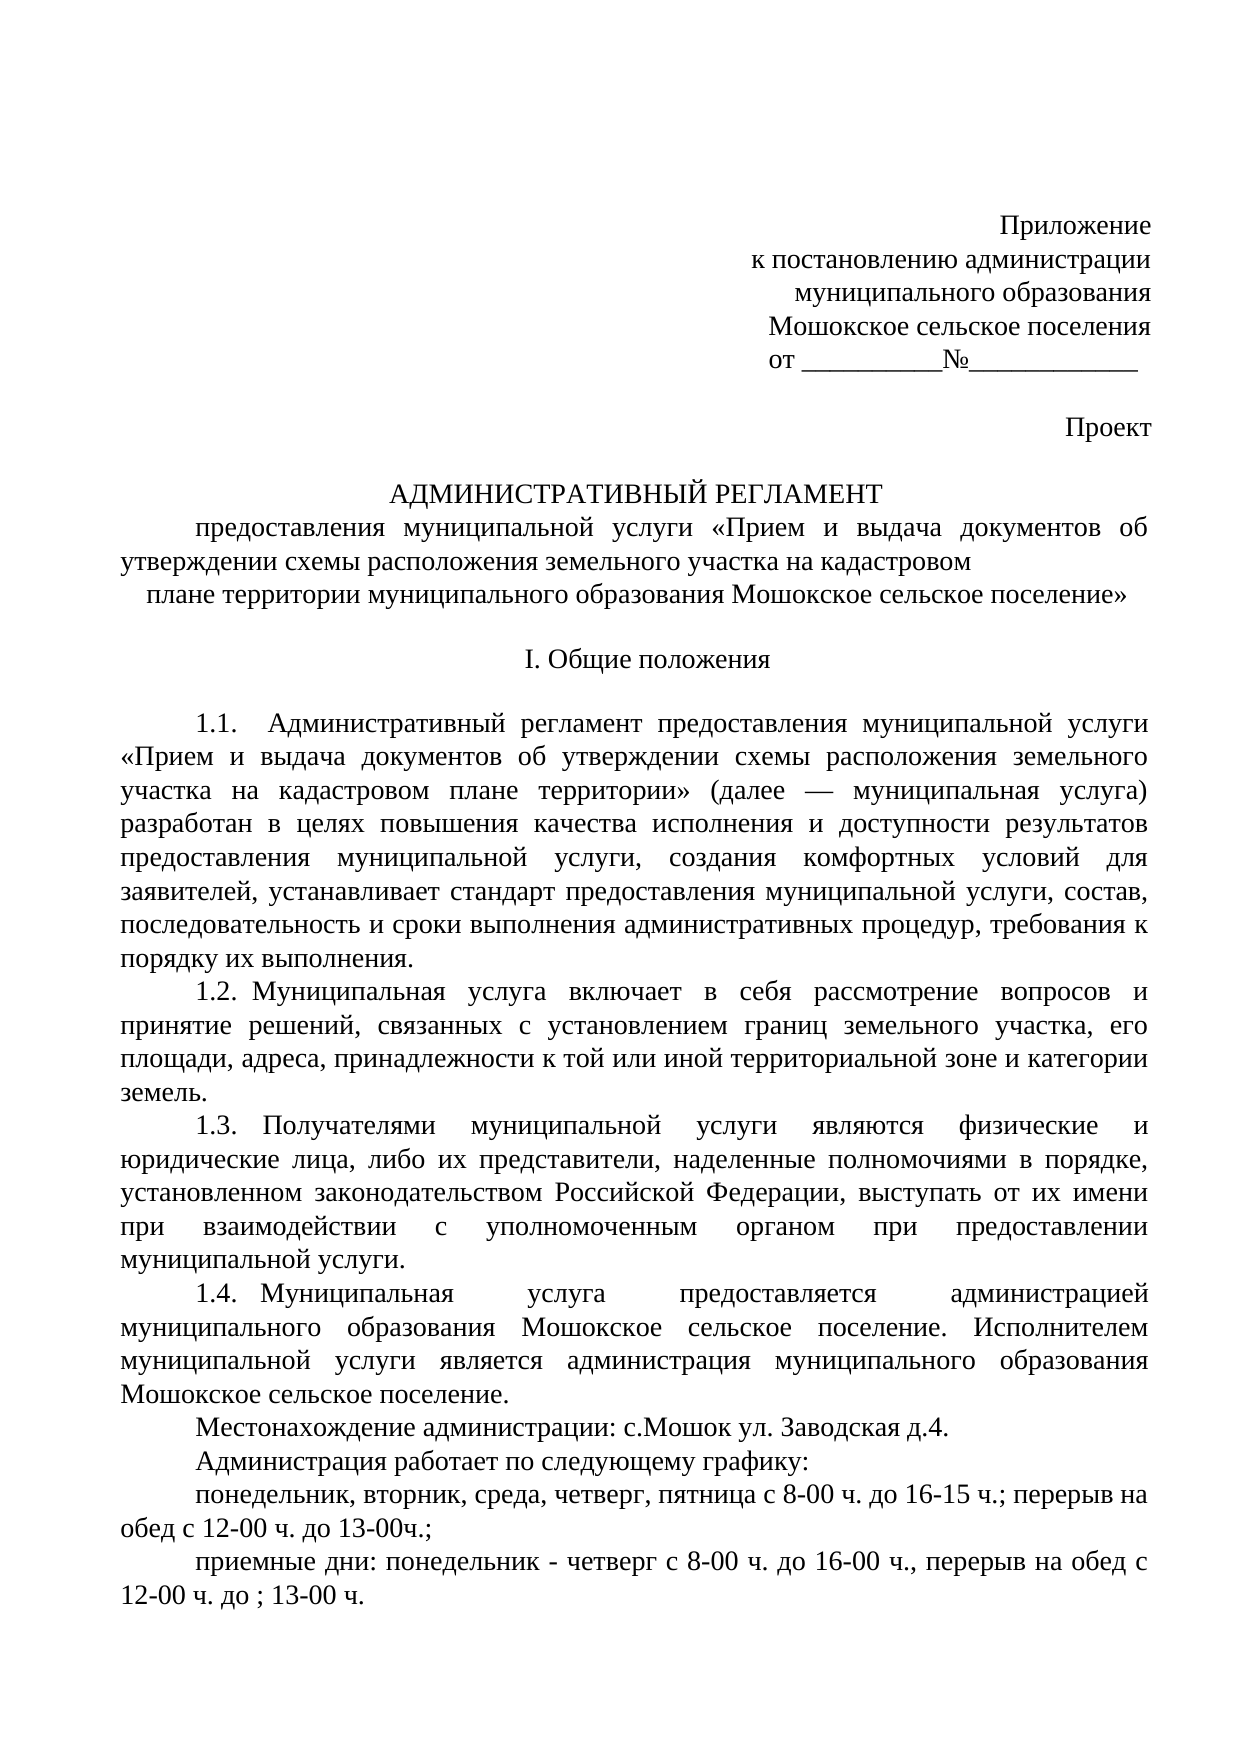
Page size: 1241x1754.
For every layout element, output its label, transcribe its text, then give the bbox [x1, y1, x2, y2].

text Проект [118, 409, 1152, 443]
text АДМИНИСТРАТИВНЫЙ РЕГЛАМЕНТ [389, 476, 1152, 510]
text Администрация работает по следующему графику: [120, 1443, 1152, 1477]
text понедельник, вторник, среда, четверг, пятница с 8-00 ч. до 16-15 ч.; перерыв на обед с 12-00 ч. до 13-00ч.; [120, 1477, 1149, 1544]
text приемные дни: понедельник - четверг с 8-00 ч. до 16-00 ч., перерыв на обед с 12-00 ч. до ; 13-00 ч. [120, 1544, 1149, 1611]
list Муниципальная услуга включает в себя рассмотрение вопросов и принятие решений, связанных с установлением границ земельного участка, его площади, адреса, принадлежности к той или иной территориальной зоне и категории земель. [120, 974, 1149, 1108]
text муниципального образования [118, 275, 1151, 308]
list Получателями муниципальной услуги являются физические и юридические лица, либо их представители, наделенные полномочиями в порядке, установленном законодательством Российской Федерации, выступать от их имени при взаимодействии с уполномоченным органом при предоставлении муниципальной услуги. [120, 1108, 1149, 1276]
text предоставления муниципальной услуги «Прием и выдача документов об утверждении схемы расположения земельного участка на кадастровом [120, 510, 1149, 577]
text плане территории муниципального образования Мошокское сельское поселение» [118, 577, 1152, 610]
text к постановлению администрации [118, 241, 1151, 275]
text Приложение [118, 208, 1151, 241]
text от __________№____________ [118, 342, 1151, 376]
text I. Общие положения [524, 646, 1152, 674]
list Муниципальная услуга предоставляется администрацией муниципального образования Мошокское сельское поселение. Исполнителем муниципальной услуги является администрация муниципального образования Мошокское сельское поселение. [120, 1276, 1149, 1410]
list Административный регламент предоставления муниципальной услуги «Прием и выдача документов об утверждении схемы расположения земельного участка на кадастровом плане территории» (далее — муниципальная услуга) разработан в целях повышения качества исполнения и доступности результатов предоставления муниципальной услуги, создания комфортных условий для заявителей, устанавливает стандарт предоставления муниципальной услуги, состав, последовательность и сроки выполнения административных процедур, требования к порядку их выполнения. [120, 705, 1149, 974]
text Мошокское сельское поселения [118, 308, 1151, 342]
text Местонахождение администрации: с.Мошок ул. Заводская д.4. [120, 1410, 1149, 1443]
